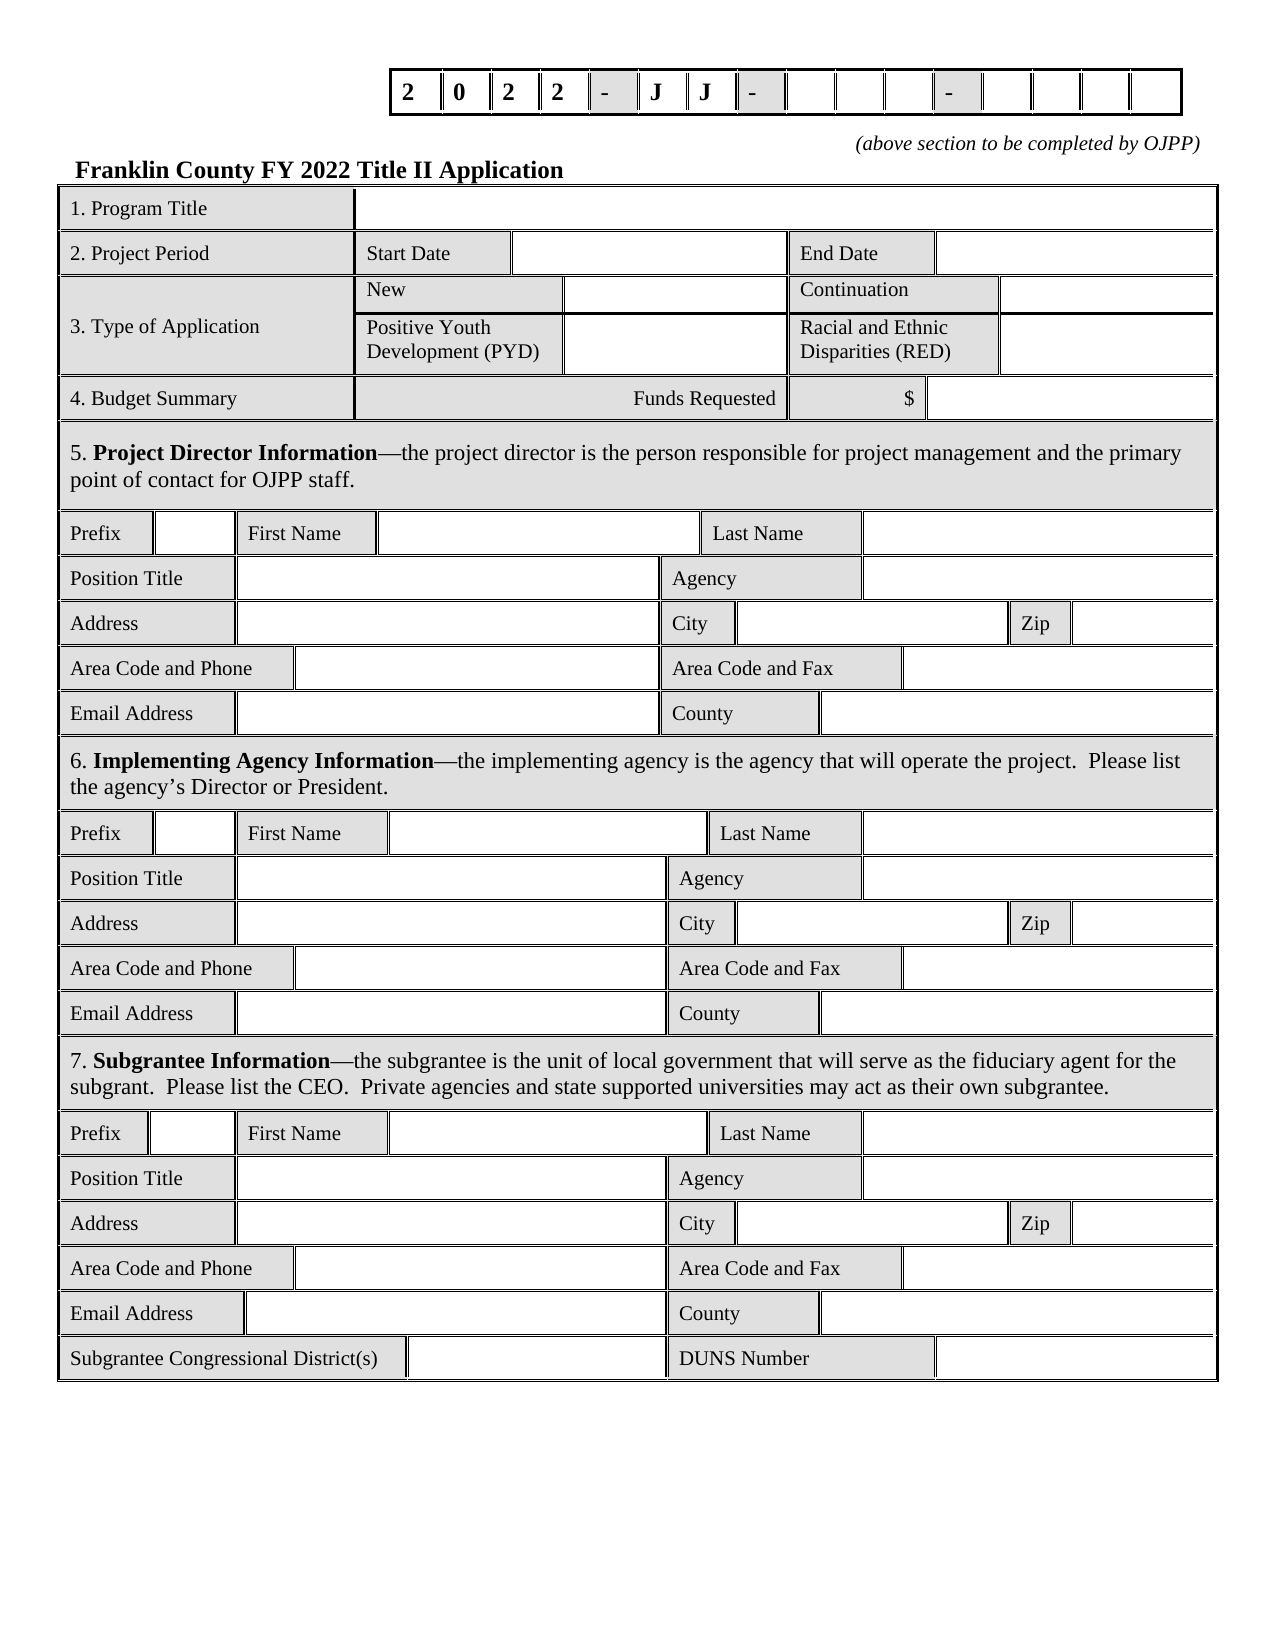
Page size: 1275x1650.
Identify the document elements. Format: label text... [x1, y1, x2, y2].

table_cell [738, 602, 1007, 644]
table_cell [864, 854, 1216, 899]
table_header [1130, 70, 1180, 113]
table_cell Email Address [60, 989, 235, 1034]
table_cell Continuation [790, 277, 998, 312]
table_header [884, 69, 933, 113]
table_cell Area Code and Fax [662, 647, 901, 689]
table_cell Subgrantee Congressional District(s) [60, 1334, 407, 1379]
table_cell End Date [790, 232, 934, 274]
table_cell [1073, 899, 1216, 944]
table_cell [1001, 312, 1216, 374]
table_cell [565, 277, 786, 312]
table_cell Area Code and Phone [60, 944, 293, 989]
table_cell Positive Youth Development (PYD) [356, 315, 562, 374]
table_cell [296, 647, 658, 689]
table_header [983, 71, 1032, 113]
table_cell County [669, 992, 818, 1034]
table_cell City [662, 602, 734, 644]
table_cell Area Code and Fax [669, 1247, 901, 1289]
text Franklin County FY 2022 Title II Application [75, 155, 1200, 184]
table_cell Position Title [60, 554, 235, 599]
table_cell Area Code and Fax [669, 947, 901, 989]
table_cell [738, 1202, 1007, 1244]
table_cell New [356, 277, 562, 312]
table_cell [822, 689, 1216, 734]
table_cell Funds Requested [356, 377, 786, 419]
table_cell [864, 1154, 1216, 1199]
table_header 2 [392, 71, 442, 113]
table_header 0 [442, 70, 491, 113]
table_cell [864, 809, 1216, 854]
table_header [1032, 70, 1081, 113]
table_cell County [662, 692, 818, 734]
table_cell 5. Project Director Information—the project director is the person responsible for project management and the primary point of contact for OJPP staff. [60, 419, 1216, 509]
table_cell [513, 232, 786, 274]
table_cell [822, 989, 1216, 1034]
table_cell Agency [662, 557, 861, 599]
table_cell Position Title [60, 1154, 235, 1199]
table_cell First Name [238, 1112, 387, 1154]
table_cell [296, 1247, 665, 1289]
table_cell [390, 1112, 706, 1154]
table_cell [238, 992, 665, 1034]
table_header [786, 70, 835, 113]
table_cell [565, 315, 786, 374]
table_cell Last Name [702, 512, 861, 554]
table_cell 4. Budget Summary [60, 374, 354, 419]
table_cell [904, 1244, 1216, 1289]
table_cell Agency [669, 1157, 861, 1199]
table_header [355, 187, 1216, 229]
table_cell [864, 1109, 1216, 1154]
table_cell Area Code and Phone [60, 1244, 293, 1289]
table_cell Racial and Ethnic Disparities (RED) [790, 315, 998, 374]
table_cell County [669, 1292, 818, 1334]
table_cell [238, 902, 665, 944]
table_header [835, 69, 884, 113]
table_cell [238, 857, 665, 899]
table_header J [688, 71, 737, 113]
table_cell Address [60, 899, 235, 944]
table_cell [238, 692, 658, 734]
table_cell Position Title [60, 854, 235, 899]
table_cell City [669, 1202, 734, 1244]
table_header 1. Program Title [60, 187, 354, 229]
table_cell [296, 947, 665, 989]
table_cell Last Name [710, 812, 861, 854]
table_cell Address [60, 599, 235, 644]
table_cell 3. Type of Application [60, 274, 354, 374]
table_cell City [669, 902, 734, 944]
table_cell Prefix [60, 1109, 148, 1154]
table_cell [1073, 599, 1216, 644]
table_cell First Name [238, 812, 387, 854]
table_cell Zip [1011, 902, 1070, 944]
table_cell Email Address [60, 689, 235, 734]
table_cell [238, 1202, 665, 1244]
table_cell [1001, 274, 1216, 312]
table_cell Prefix [60, 809, 153, 854]
table_cell [407, 1337, 667, 1379]
table_header - [737, 70, 786, 113]
table_cell Prefix [60, 509, 153, 554]
table_cell Agency [669, 857, 861, 899]
table_cell Area Code and Phone [60, 644, 293, 689]
table_cell 2. Project Period [60, 229, 354, 274]
table_cell [864, 554, 1216, 599]
table_cell Address [60, 1199, 235, 1244]
table_cell Start Date [356, 232, 510, 274]
table_cell [151, 1112, 234, 1154]
table_cell [1073, 1199, 1216, 1244]
table_cell [864, 509, 1216, 554]
table_cell [935, 1334, 1216, 1379]
table_cell DUNS Number [667, 1337, 935, 1379]
table_cell [247, 1292, 665, 1334]
table_cell [156, 812, 234, 854]
table_header 2 [540, 70, 589, 113]
table_cell [904, 644, 1216, 689]
table_cell $ [790, 377, 925, 419]
table_cell [156, 512, 234, 554]
table_cell [238, 602, 658, 644]
table_cell 7. Subgrantee Information—the subgrantee is the unit of local government that will serve as the fiduciary agent for the subgrant. Please list the CEO. Private agencies and state supported universities may act as their own subgrantee. [60, 1034, 1216, 1109]
table_cell [822, 1289, 1216, 1334]
table_cell 6. Implementing Agency Information—the implementing agency is the agency that will operate the project. Please list the agency’s Director or President. [60, 734, 1216, 809]
table_cell Zip [1011, 602, 1070, 644]
table_header 2 [491, 70, 540, 113]
table_cell [937, 229, 1216, 274]
table_cell Last Name [710, 1112, 861, 1154]
table_cell Email Address [60, 1289, 244, 1334]
table_header [1081, 70, 1130, 113]
table_cell [928, 374, 1216, 419]
table_cell [238, 1157, 665, 1199]
text (above section to be completed by OJPP) [75, 131, 1200, 155]
table_header J [638, 69, 687, 113]
table_header - [589, 69, 638, 113]
table_cell [238, 557, 658, 599]
table_cell [379, 512, 699, 554]
table_cell [904, 944, 1216, 989]
table_cell [390, 812, 706, 854]
table_cell Zip [1011, 1202, 1070, 1244]
table_cell First Name [238, 512, 375, 554]
table_cell [738, 902, 1007, 944]
table_header - [933, 69, 982, 113]
